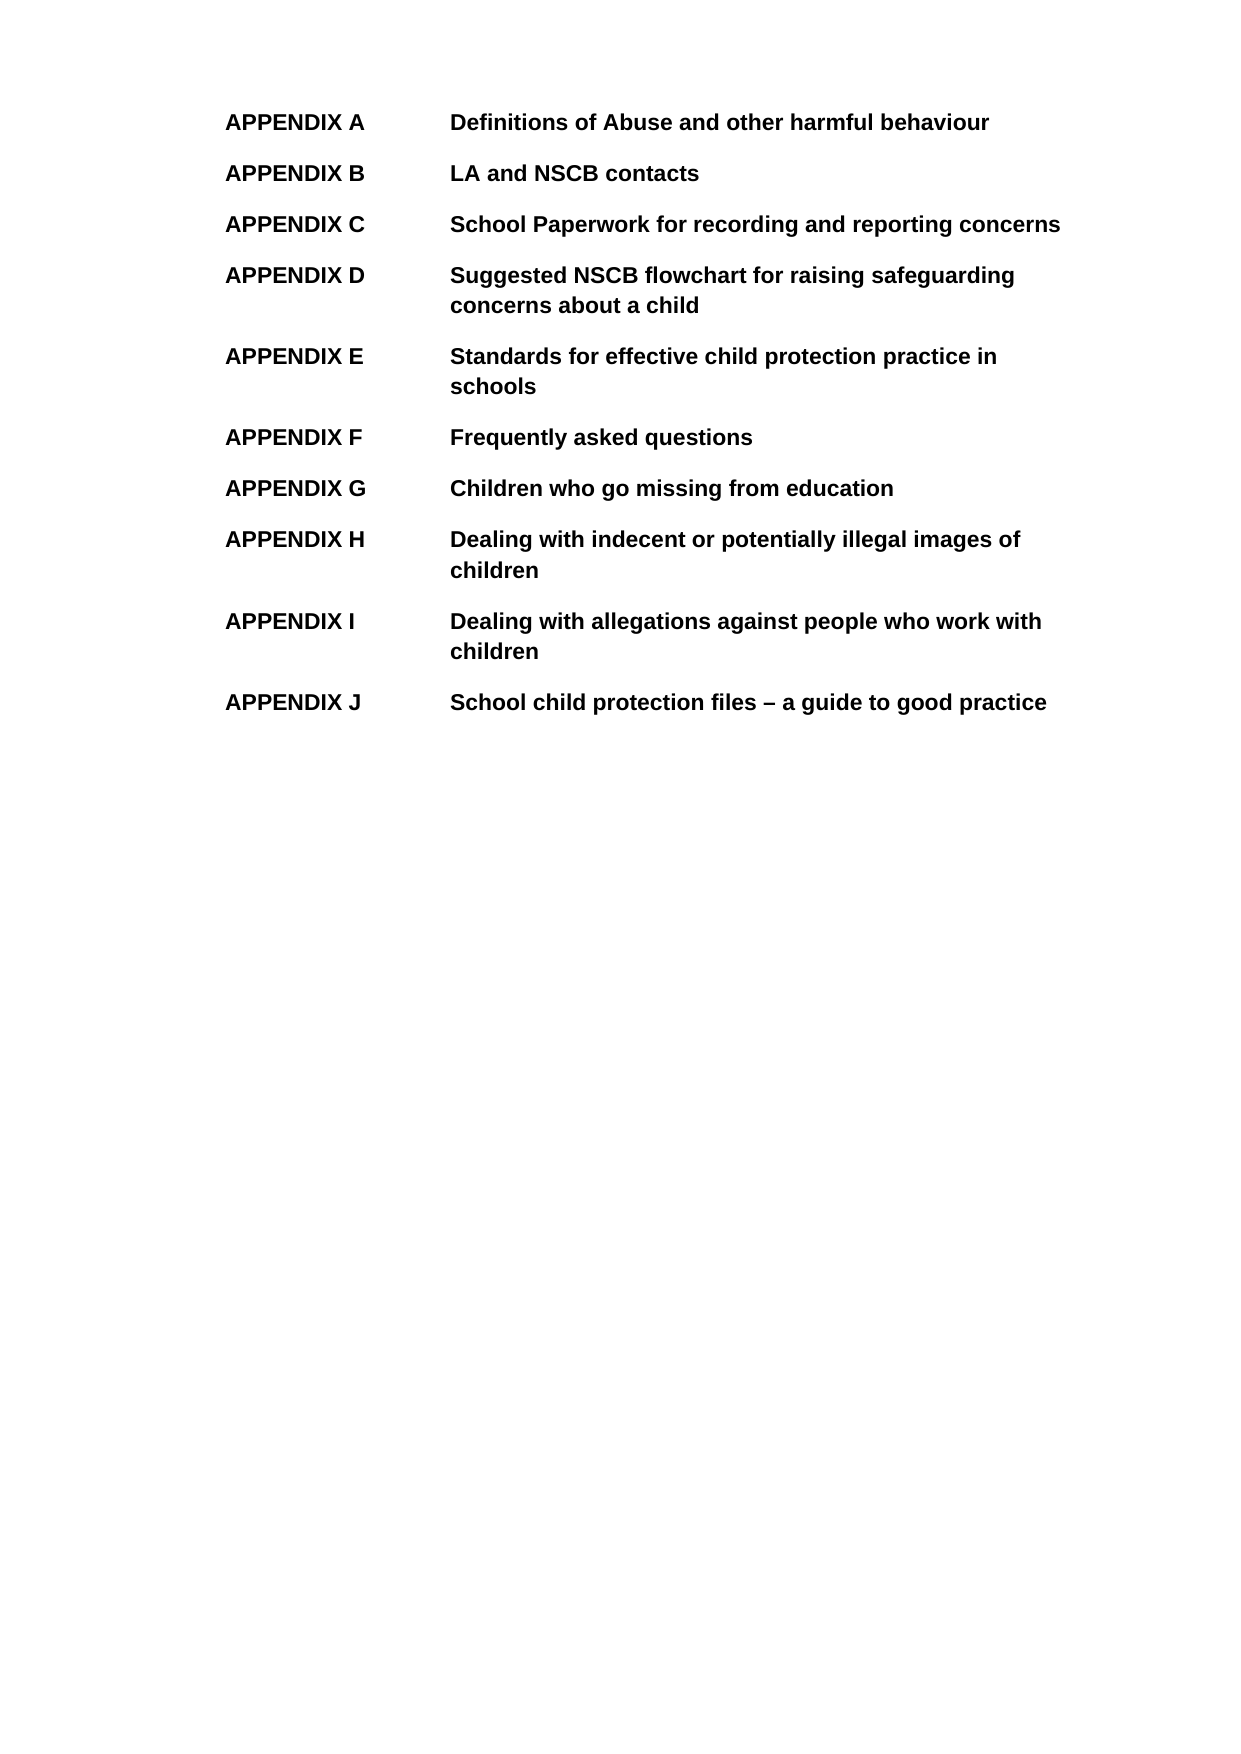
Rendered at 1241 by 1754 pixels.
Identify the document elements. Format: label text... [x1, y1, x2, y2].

text APPENDIX A Definitions of Abuse and other harmful behaviour [225, 109, 1090, 135]
text APPENDIX E Standards for effective child protection practice in schools [225, 343, 1090, 399]
text APPENDIX F Frequently asked questions [225, 424, 1090, 451]
text APPENDIX D Suggested NSCB flowchart for raising safeguarding concerns about a child [225, 262, 1090, 318]
text APPENDIX J School child protection files – a guide to good practice [225, 689, 1090, 715]
text APPENDIX B LA and NSCB contacts [225, 160, 1090, 186]
text APPENDIX H Dealing with indecent or potentially illegal images of children [225, 526, 1090, 583]
text APPENDIX I Dealing with allegations against people who work with children [225, 608, 1090, 664]
text APPENDIX G Children who go missing from education [225, 475, 1090, 502]
text APPENDIX C School Paperwork for recording and reporting concerns [225, 211, 1090, 237]
